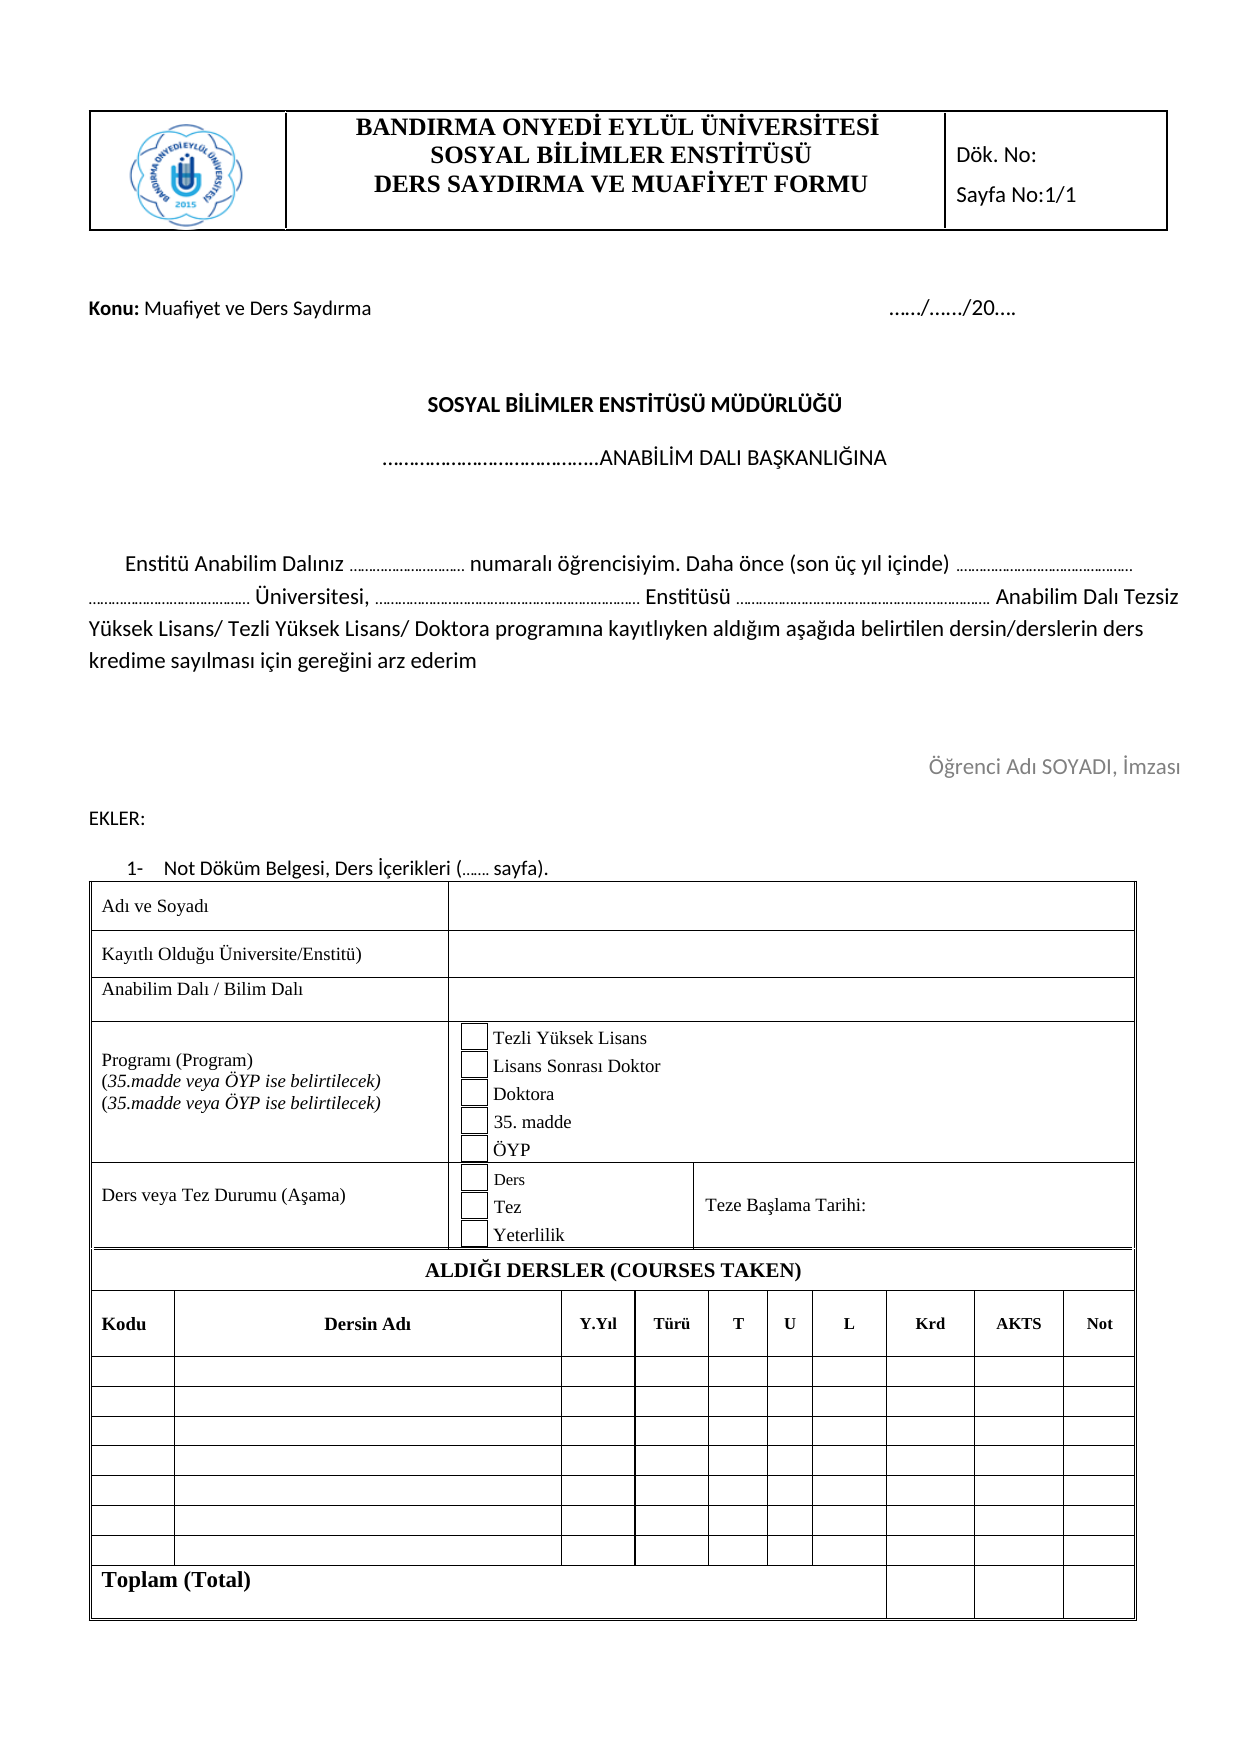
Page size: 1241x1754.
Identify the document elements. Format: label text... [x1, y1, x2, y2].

table_cell Ders veya Tez Durumu (Aşama) [92, 1163, 448, 1247]
table_cell [92, 1476, 174, 1505]
table_cell Anabilim Dalı / Bilim Dalı [92, 978, 448, 1021]
table_cell [449, 931, 1134, 977]
table_cell [709, 1506, 767, 1535]
table_cell [709, 1446, 767, 1475]
text …………………………………..ANABİLİM DALI BAŞKANLIĞINA [89, 443, 1181, 472]
list Not Döküm Belgesi, Ders İçerikleri (……. sayfa). [126, 855, 1181, 881]
table_cell [562, 1476, 634, 1505]
table_cell [636, 1417, 708, 1445]
table_cell Not [1064, 1291, 1134, 1356]
table_cell [768, 1476, 812, 1505]
table_cell [813, 1417, 886, 1445]
text Konu: Muafiyet ve Ders Saydırma ……/….../20…. [89, 293, 1181, 321]
table_cell [887, 1476, 974, 1505]
table_cell [92, 1357, 174, 1386]
table_cell [709, 1476, 767, 1505]
table_cell [975, 1387, 1063, 1416]
table_cell [1064, 1357, 1134, 1386]
table_cell Tezli Yüksek Lisans Lisans Sonrası Doktor Doktora 35. madde ÖYP [449, 1022, 1134, 1162]
table_cell [709, 1417, 767, 1445]
table_cell Toplam (Total) [92, 1566, 886, 1618]
picture [126, 121, 246, 230]
table_cell [975, 1357, 1063, 1386]
text EKLER: [89, 805, 1181, 831]
table_cell [768, 1536, 812, 1565]
table_cell [709, 1357, 767, 1386]
table_cell [92, 1417, 174, 1445]
table_header BANDIRMA ONYEDİ EYLÜL ÜNİVERSİTESİ SOSYAL BİLİMLER ENSTİTÜSÜ DERS SAYDIRMA VE MUAFİYET FORMU [286, 112, 945, 229]
table_cell U [768, 1291, 812, 1356]
table_cell [813, 1387, 886, 1416]
table_cell [887, 1566, 974, 1618]
table_cell [975, 1536, 1063, 1565]
table_cell [175, 1506, 561, 1535]
table_cell [975, 1417, 1063, 1445]
table_cell [1064, 1536, 1134, 1565]
table_cell [175, 1387, 561, 1416]
table_cell [813, 1357, 886, 1386]
table_cell [975, 1446, 1063, 1475]
table_cell [175, 1446, 561, 1475]
table_cell [562, 1536, 634, 1565]
table_cell [636, 1476, 708, 1505]
table_cell [813, 1446, 886, 1475]
table_cell [175, 1536, 561, 1565]
table_cell [92, 1446, 174, 1475]
table_header [91, 112, 286, 229]
table_cell [92, 1506, 174, 1535]
table_cell [1064, 1417, 1134, 1445]
table_cell [813, 1506, 886, 1535]
table_cell [1064, 1506, 1134, 1535]
table_cell [887, 1446, 974, 1475]
table_cell [768, 1417, 812, 1445]
table_cell [92, 1387, 174, 1416]
table_cell [636, 1536, 708, 1565]
table_cell [562, 1357, 634, 1386]
table_cell Türü [636, 1291, 708, 1356]
table_cell [175, 1476, 561, 1505]
table_cell [975, 1566, 1063, 1618]
table_cell [975, 1476, 1063, 1505]
table_cell Teze Başlama Tarihi: [694, 1163, 1134, 1247]
table_cell [1064, 1476, 1134, 1505]
table_cell Dersin Adı [175, 1291, 561, 1356]
table_cell [175, 1417, 561, 1445]
table_cell [975, 1506, 1063, 1535]
table_cell Kodu [92, 1291, 174, 1356]
table_cell [562, 1506, 634, 1535]
table_header [449, 882, 1134, 930]
table_cell Programı (Program) (35.madde veya ÖYP ise belirtilecek) (35.madde veya ÖYP ise belirtilecek) [92, 1022, 448, 1162]
table_cell [887, 1417, 974, 1445]
table_cell [636, 1357, 708, 1386]
table_cell [1064, 1446, 1134, 1475]
table_cell [887, 1506, 974, 1535]
table_cell AKTS [975, 1291, 1063, 1356]
table_cell Krd [887, 1291, 974, 1356]
table_cell [449, 978, 1134, 1021]
table_cell Ders Tez Yeterlilik [449, 1163, 693, 1247]
table_cell [1064, 1387, 1134, 1416]
table_cell [636, 1506, 708, 1535]
table_cell [562, 1417, 634, 1445]
table_cell [562, 1446, 634, 1475]
table_cell [636, 1387, 708, 1416]
table_cell [887, 1536, 974, 1565]
table_cell [768, 1506, 812, 1535]
table_cell [709, 1387, 767, 1416]
table_cell [562, 1387, 634, 1416]
table_cell [887, 1357, 974, 1386]
table_header Dök. No: Sayfa No:1/1 [945, 112, 1166, 229]
table_cell [92, 1536, 174, 1565]
text SOSYAL BİLİMLER ENSTİTÜSÜ MÜDÜRLÜĞÜ [89, 391, 1181, 418]
table_cell [768, 1446, 812, 1475]
table_cell ALDIĞI DERSLER (COURSES TAKEN) [90, 1247, 1136, 1290]
table_cell [1064, 1566, 1134, 1618]
table_cell [175, 1357, 561, 1386]
table_header Adı ve Soyadı [92, 882, 448, 930]
table_cell [636, 1446, 708, 1475]
text Enstitü Anabilim Dalınız ………………………… numaralı öğrencisiyim. Daha önce (son üç yıl içinde) .……………………………………… …………………………………… Üniversitesi, …………………………………………………………… Enstitüsü …………………………………………..……………. Anabilim Dalı Tezsiz Yüksek Lisans/ Tezli Yüksek Lisans/ Doktora programına kayıtlıyken aldığım aşağıda belirtilen dersin/derslerin ders kredime sayılması için gereğini arz ederim [89, 549, 1181, 674]
table_cell [768, 1357, 812, 1386]
text Öğrenci Adı SOYADI, İmzası [89, 752, 1181, 780]
table_cell T [709, 1291, 767, 1356]
table_cell [709, 1536, 767, 1565]
table_cell Y.Yıl [562, 1291, 634, 1356]
table_cell [887, 1387, 974, 1416]
table_cell L [813, 1291, 886, 1356]
table_cell [813, 1476, 886, 1505]
table_cell [768, 1387, 812, 1416]
table_cell [813, 1536, 886, 1565]
table_cell Kayıtlı Olduğu Üniversite/Enstitü) [92, 931, 448, 977]
